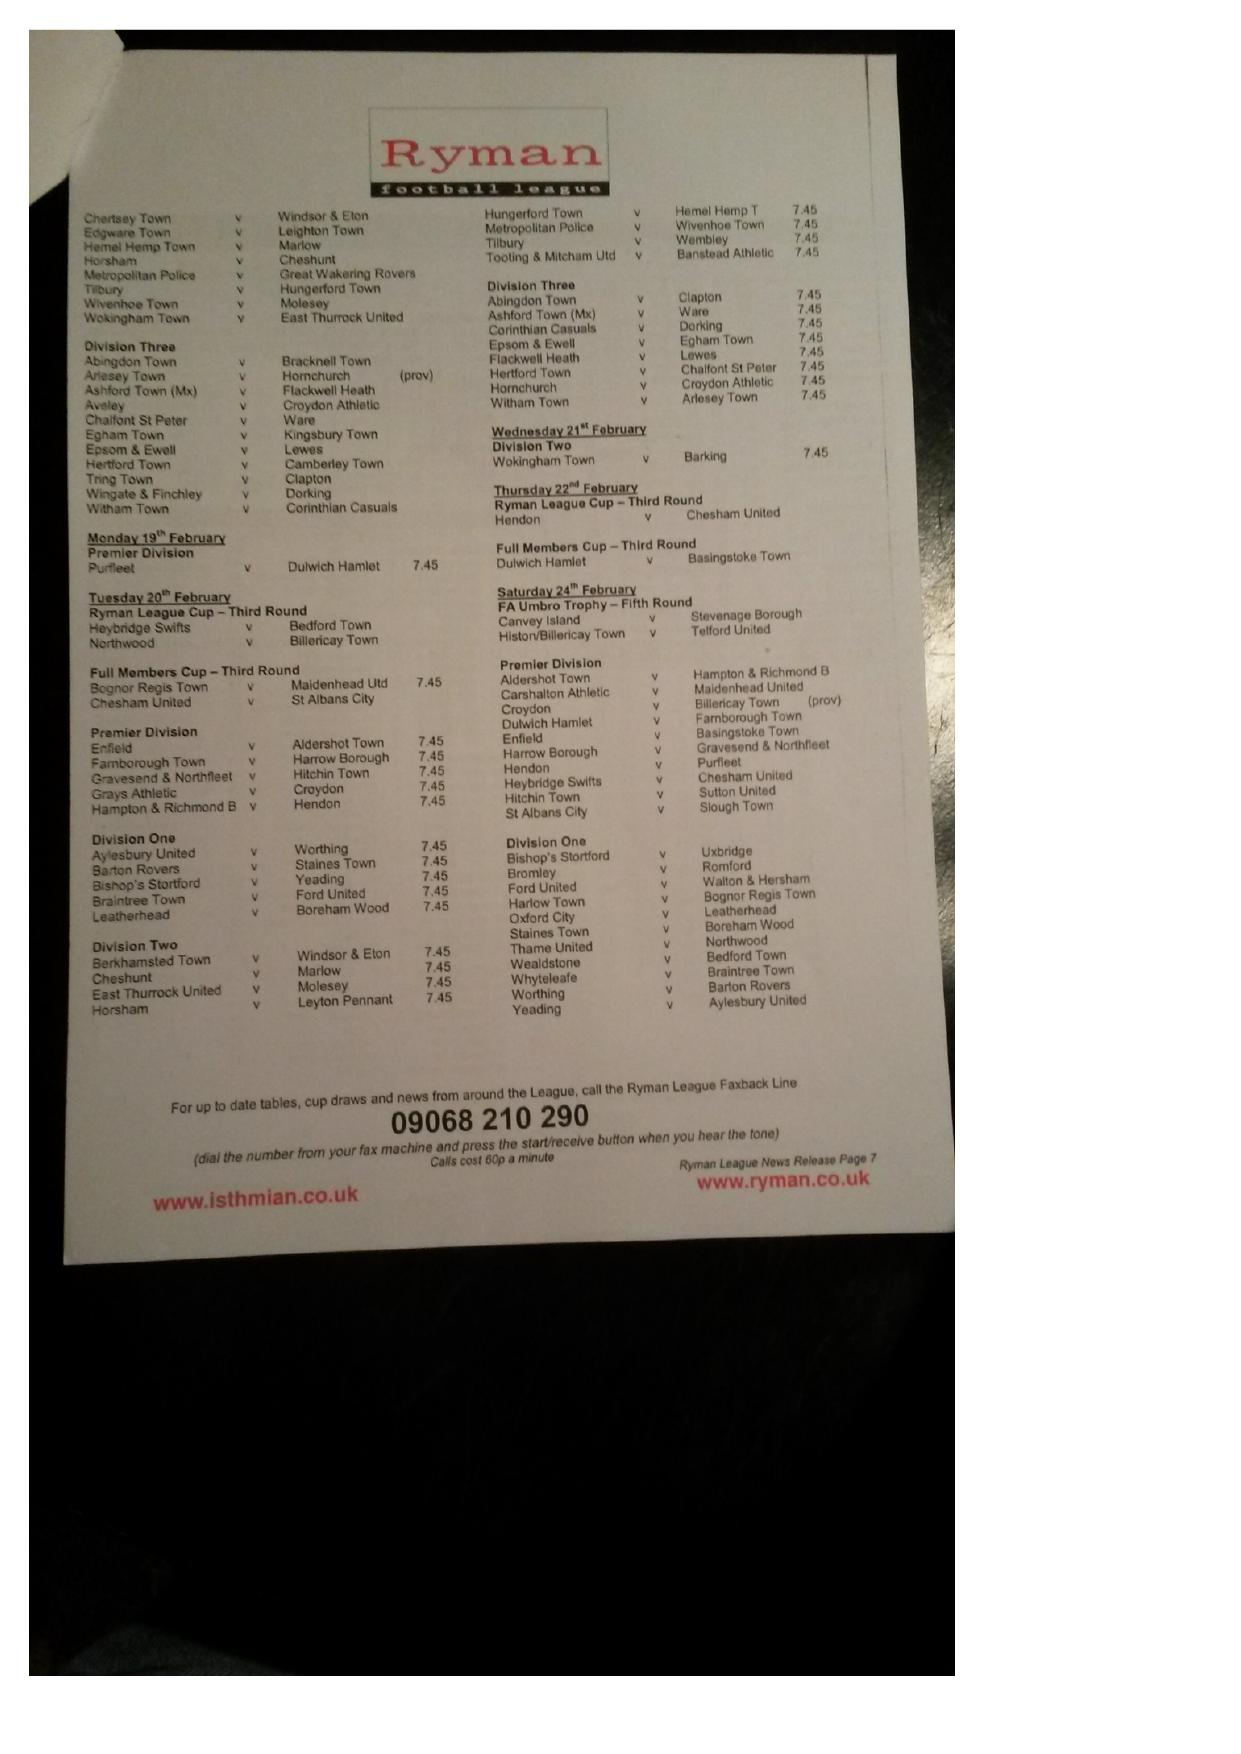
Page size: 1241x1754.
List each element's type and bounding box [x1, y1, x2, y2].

picture [30, 32, 955, 1676]
